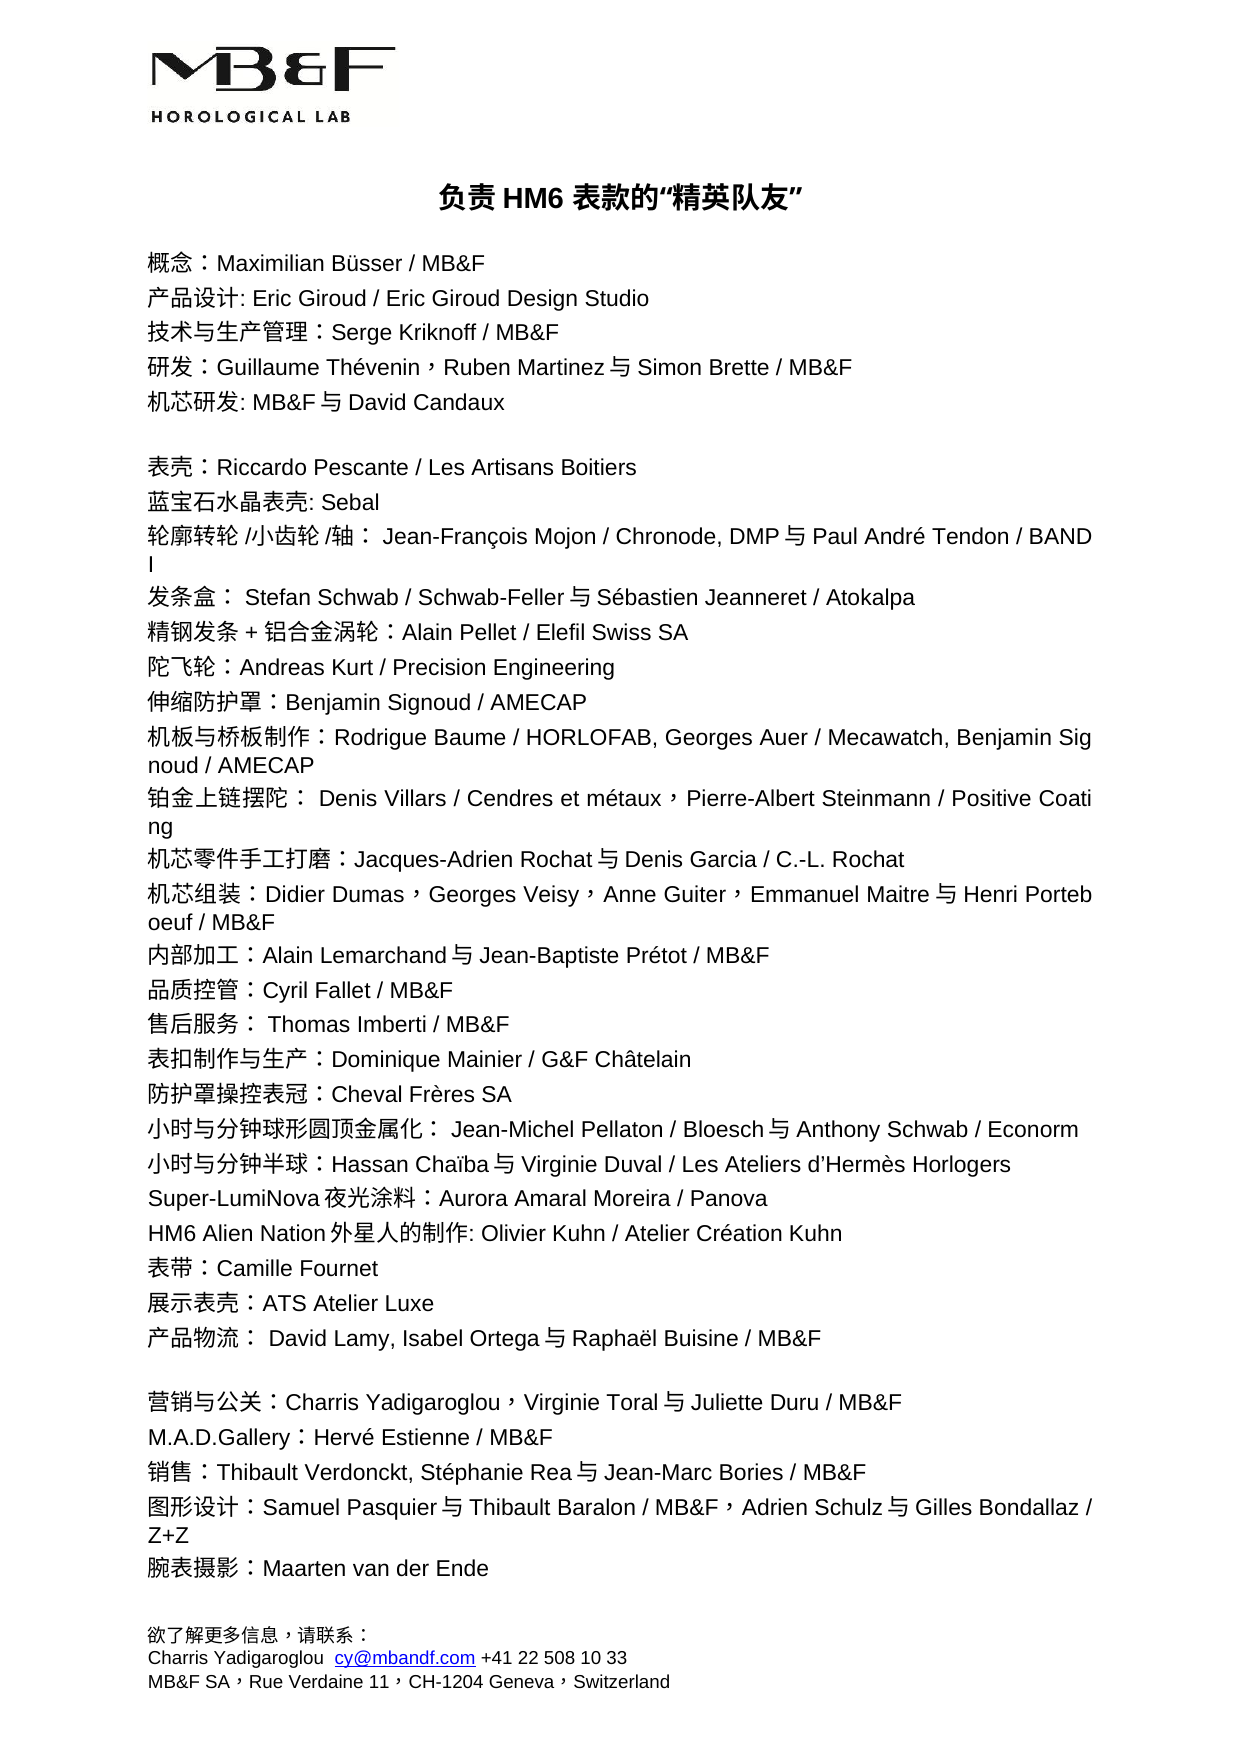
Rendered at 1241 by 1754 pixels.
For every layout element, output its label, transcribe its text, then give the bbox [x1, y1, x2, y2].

text 机板与桥板制作：Rodrigue Baume / HORLOFAB, Georges Auer / Mecawatch, Benjamin Signoud / AMECAP [148, 721, 1092, 778]
text 产品设计: Eric Giroud / Eric Giroud Design Studio [148, 282, 1092, 313]
text 图形设计：Samuel Pasquier与Thibault Baralon / MB&F，Adrien Schulz与Gilles Bondallaz / Z+Z [148, 1491, 1092, 1548]
text 表带：Camille Fournet [148, 1252, 1092, 1283]
text 陀飞轮：Andreas Kurt / Precision Engineering [148, 651, 1092, 682]
text 营销与公关：Charris Yadigaroglou，Virginie Toral与Juliette Duru / MB&F [148, 1386, 1092, 1417]
text 小时与分钟球形圆顶金属化： Jean-Michel Pellaton / Bloesch与Anthony Schwab / Econorm [148, 1113, 1092, 1144]
text 内部加工：Alain Lemarchand与Jean-Baptiste Prétot / MB&F [148, 939, 1092, 970]
text 负责HM6 表款的“精英队友” [148, 177, 1092, 217]
picture [147, 41, 400, 127]
text 研发：Guillaume Thévenin，Ruben Martinez与Simon Brette / MB&F [148, 351, 1092, 382]
text 产品物流： David Lamy, Isabel Ortega与Raphaël Buisine / MB&F [148, 1321, 1092, 1353]
text 腕表摄影：Maarten van der Ende [148, 1552, 1092, 1583]
text 展示表壳：ATS Atelier Luxe [148, 1287, 1092, 1318]
text 伸缩防护罩：Benjamin Signoud / AMECAP [148, 686, 1092, 717]
text 轮廓转轮 /小齿轮 /轴： Jean-François Mojon / Chronode, DMP与Paul André Tendon / BANDI [148, 520, 1092, 578]
text 机芯研发: MB&F与David Candaux [148, 386, 1092, 417]
text 技术与生产管理：Serge Kriknoff / MB&F [148, 316, 1092, 348]
text M.A.D.Gallery：Hervé Estienne / MB&F [148, 1421, 1092, 1452]
text 机芯零件手工打磨：Jacques-Adrien Rochat与Denis Garcia / C.-L. Rochat [148, 843, 1092, 874]
text 销售：Thibault Verdonckt, Stéphanie Rea与Jean-Marc Bories / MB&F [148, 1456, 1092, 1487]
text 机芯组装：Didier Dumas，Georges Veisy，Anne Guiter，Emmanuel Maitre与Henri Porteboeuf / MB&F [148, 878, 1092, 935]
text 发条盒： Stefan Schwab / Schwab-Feller与Sébastien Jeanneret / Atokalpa [148, 581, 1092, 613]
text 表壳：Riccardo Pescante / Les Artisans Boitiers [148, 451, 1092, 482]
text 品质控管：Cyril Fallet / MB&F [148, 973, 1092, 1005]
text 精钢发条 + 铝合金涡轮：Alain Pellet / Elefil Swiss SA [148, 616, 1092, 647]
text 铂金上链摆陀： Denis Villars / Cendres et métaux，Pierre-Albert Steinmann / Positive Coating [148, 782, 1092, 839]
text 概念：Maximilian Büsser / MB&F [148, 247, 1092, 278]
text 小时与分钟半球：Hassan Chaïba与Virginie Duval / Les Ateliers d’Hermès Horlogers [148, 1147, 1092, 1179]
text 蓝宝石水晶表壳: Sebal [148, 485, 1092, 517]
text Super-LumiNova夜光涂料：Aurora Amaral Moreira / Panova [148, 1182, 1092, 1213]
text HM6 Alien Nation外星人的制作: Olivier Kuhn / Atelier Création Kuhn [148, 1217, 1092, 1248]
text 防护罩操控表冠：Cheval Frères SA [148, 1078, 1092, 1109]
text 表扣制作与生产：Dominique Mainier / G&F Châtelain [148, 1043, 1092, 1074]
text 售后服务： Thomas Imberti / MB&F [148, 1008, 1092, 1039]
